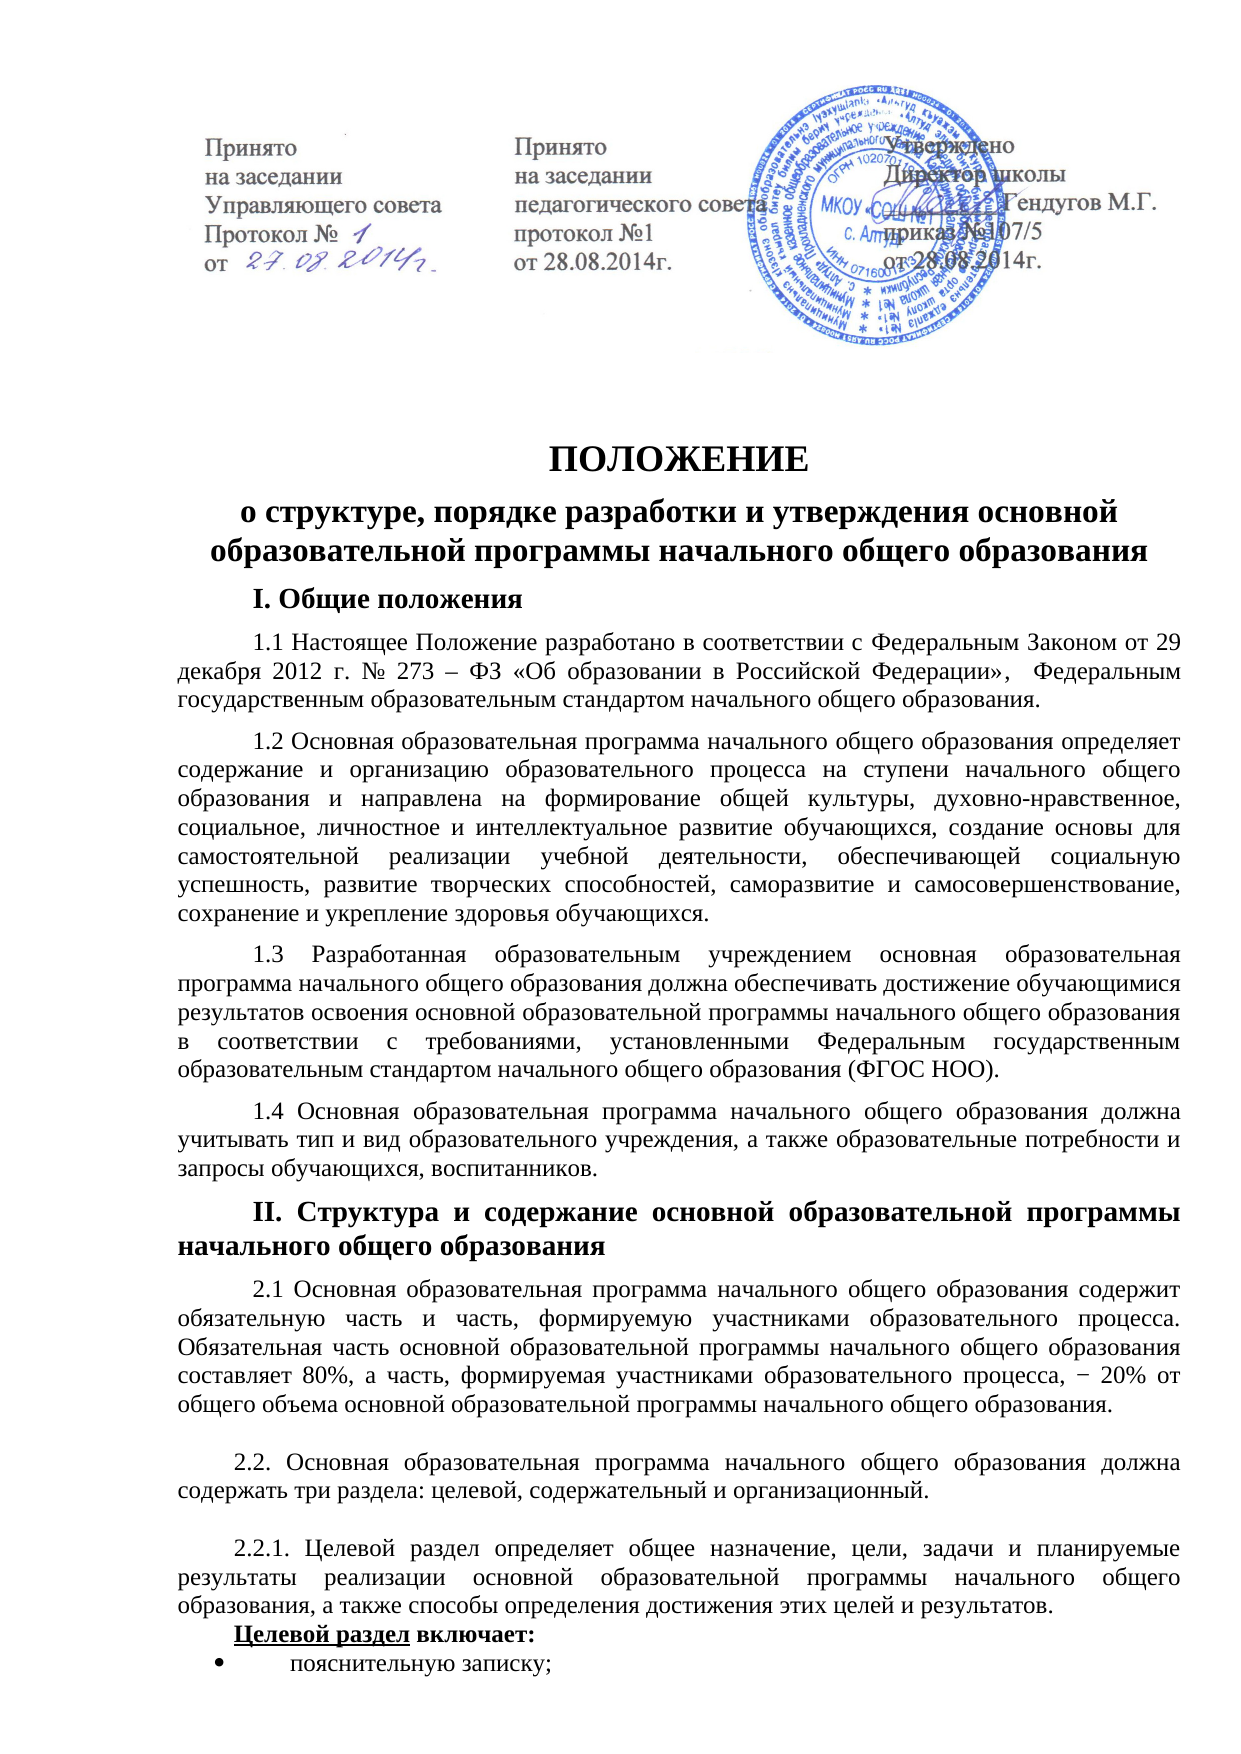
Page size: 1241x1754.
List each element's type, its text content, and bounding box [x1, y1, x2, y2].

text I. Общие положения [177, 581, 1181, 614]
text 2.2.1. Целевой раздел определяет общее назначение, цели, задачи и планируемые результаты реализации основной образовательной программы начального общего образования, а также способы определения достижения этих целей и результатов. [177, 1533, 1181, 1619]
text о структуре, порядке разработки и утверждения основной образовательной программы начального общего образования [177, 492, 1181, 568]
text ПОЛОЖЕНИЕ [177, 436, 1181, 479]
text 2.1 Основная образовательная программа начального общего образования содержит обязательную часть и часть, формируемую участниками образовательного процесса. Обязательная часть основной образовательной программы начального общего образования составляет 80%, а часть, формируемая участниками образовательного процесса, − 20% от общего объема основной образовательной программы начального общего образования. [177, 1274, 1181, 1418]
text 2.2. Основная образовательная программа начального общего образования должна содержать три раздела: целевой, содержательный и организационный. [177, 1447, 1181, 1504]
text 1.2 Основная образовательная программа начального общего образования определяет содержание и организацию образовательного процесса на ступени начального общего образования и направлена на формирование общей культуры, духовно-нравственное, социальное, личностное и интеллектуальное развитие обучающихся, создание основы для самостоятельной реализации учебной деятельности, обеспечивающей социальную успешность, развитие творческих способностей, саморазвитие и самосовершенствование, сохранение и укрепление здоровья обучающихся. [177, 726, 1181, 927]
picture [186, 85, 1173, 353]
text II. Структура и содержание основной образовательной программы начального общего образования [177, 1194, 1181, 1262]
text 1.4 Основная образовательная программа начального общего образования должна учитывать тип и вид образовательного учреждения, а также образовательные потребности и запросы обучающихся, воспитанников. [177, 1096, 1181, 1182]
text Целевой раздел включает: [177, 1619, 1181, 1648]
list пояснительную записку; [177, 1648, 1181, 1677]
text 1.1 Настоящее Положение разработано в соответствии с Федеральным Законом от 29 декабря 2012 г. № 273 – ФЗ «Об образовании в Российской Федерации», Федеральным государственным образовательным стандартом начального общего образования. [177, 627, 1181, 713]
text 1.3 Разработанная образовательным учреждением основная образовательная программа начального общего образования должна обеспечивать достижение обучающимися результатов освоения основной образовательной программы начального общего образования в соответствии с требованиями, установленными Федеральным государственным образовательным стандартом начального общего образования (ФГОС НОО). [177, 939, 1181, 1083]
